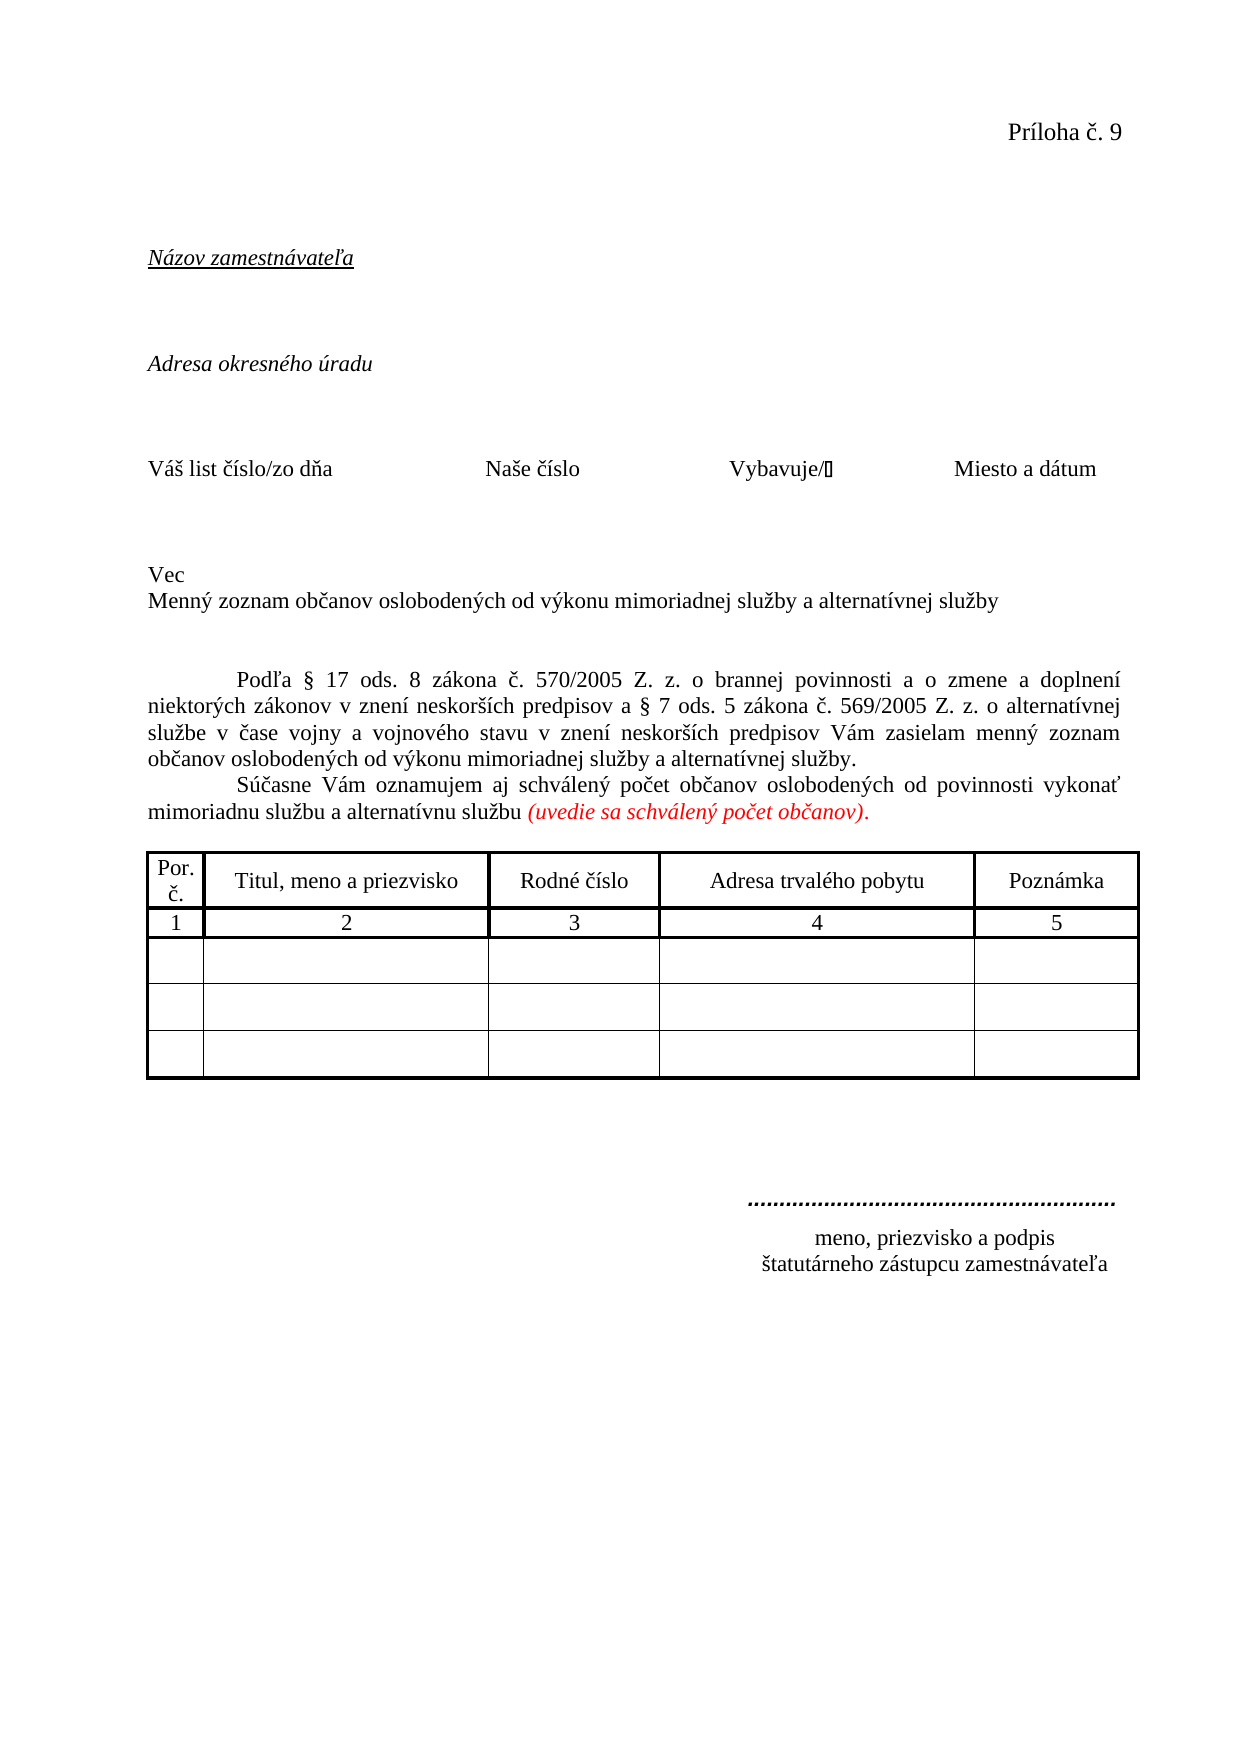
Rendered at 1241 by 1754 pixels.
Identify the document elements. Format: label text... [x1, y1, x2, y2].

text Menný zoznam občanov oslobodených od výkonu mimoriadnej služby a alternatívnej služby [148, 587, 1122, 613]
title meno, priezvisko a podpis štatutárneho zástupcu zamestnávateľa [748, 1224, 1122, 1277]
table_header Titul, meno a priezvisko [206, 854, 487, 906]
text Podľa § 17 ods. 8 zákona č. 570/2005 Z. z. o brannej povinnosti a o zmene a doplnení niektorých zákonov v znení neskorších predpisov a § 7 ods. 5 zákona č. 569/2005 Z. z. o alternatívnej službe v čase vojny a vojnového stavu v znení neskorších predpisov Vám zasielam menný zoznam občanov oslobodených od výkonu mimoriadnej služby a alternatívnej služby. [148, 666, 1122, 771]
table_cell [660, 984, 974, 1029]
table_cell [975, 984, 1137, 1029]
table_cell [204, 1031, 488, 1076]
table_cell [204, 939, 488, 983]
text Príloha č. 9 [148, 117, 1122, 146]
table_cell 4 [661, 910, 973, 936]
table_cell [489, 939, 659, 983]
table_header Adresa trvalého pobytu [661, 854, 973, 906]
table_cell [975, 939, 1137, 983]
table_header Por.č. [149, 854, 202, 906]
text Váš list číslo/zo dňa Naše číslo Vybavuje/ Miesto a dátum [148, 455, 1122, 482]
table_cell 2 [206, 910, 487, 936]
table_cell 5 [976, 910, 1137, 936]
text Názov zamestnávateľa [148, 244, 1131, 271]
table_cell [975, 1031, 1137, 1076]
table_cell [489, 1031, 659, 1076]
table_cell [204, 984, 488, 1029]
table_cell [489, 984, 659, 1029]
table_header Poznámka [976, 854, 1137, 906]
table_header Rodné číslo [491, 854, 658, 906]
table_cell 3 [491, 910, 658, 936]
table_cell [149, 984, 203, 1029]
table_cell 1 [149, 910, 202, 936]
text Súčasne Vám oznamujem aj schválený počet občanov oslobodených od povinnosti vykonať mimoriadnu službu a alternatívnu službu (uvedie sa schválený počet občanov). [148, 771, 1122, 824]
text Vec [148, 561, 1122, 587]
text Adresa okresného úradu [148, 350, 1122, 376]
title .......................................................... [748, 1185, 1122, 1211]
table_cell [660, 1031, 974, 1076]
table_cell [149, 939, 203, 983]
table_cell [149, 1031, 203, 1076]
table_cell [660, 939, 974, 983]
